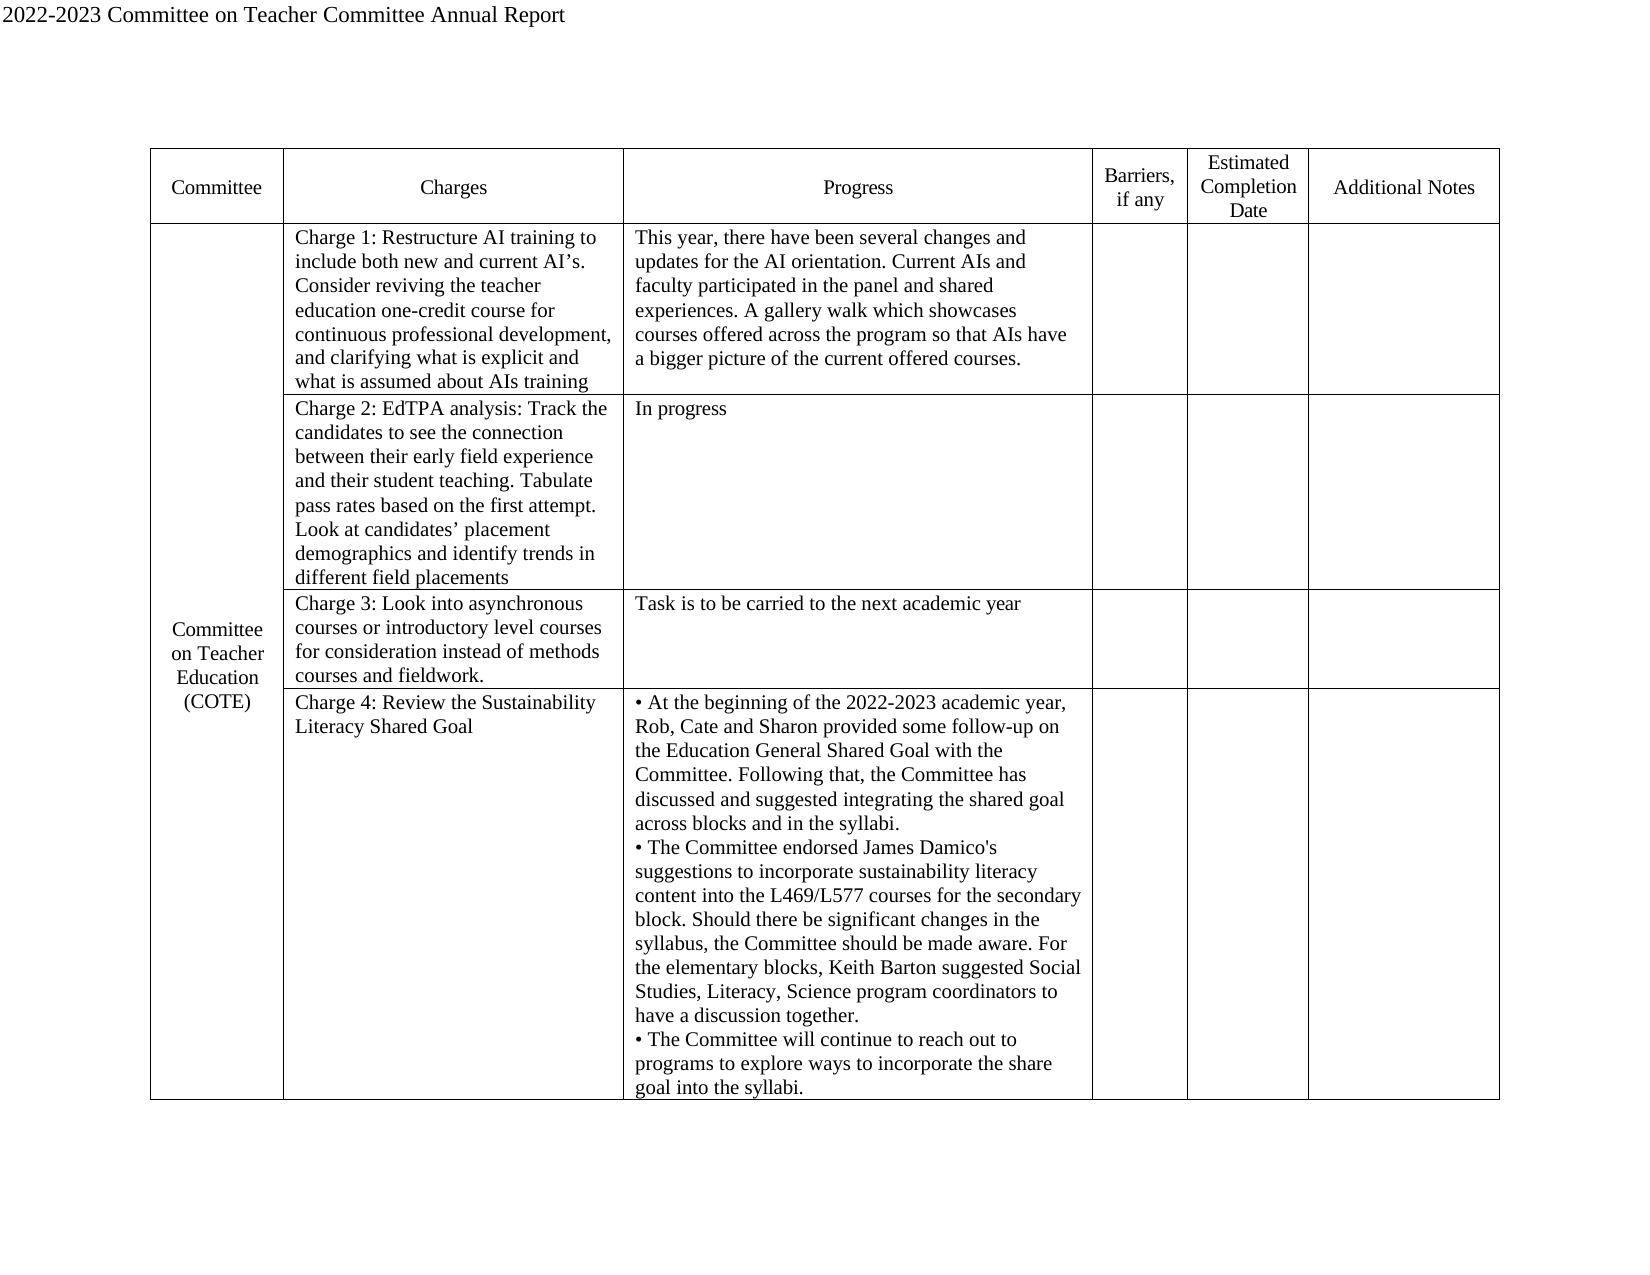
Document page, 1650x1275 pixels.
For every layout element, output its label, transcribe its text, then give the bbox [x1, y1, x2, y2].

table_cell [1309, 590, 1499, 688]
table_header Barriers, if any [1093, 149, 1187, 223]
table_cell [1188, 689, 1308, 1099]
table_cell Charge 2: EdTPA analysis: Track the candidates to see the connection between their early field experience and their student teaching. Tabulate pass rates based on the first attempt. Look at candidates’ placement demographics and identify trends in different field placements [284, 395, 623, 589]
table_cell [1093, 689, 1187, 1099]
table_header Estimated Completion Date [1188, 149, 1308, 223]
table_cell [1309, 224, 1499, 394]
table_cell Committee on Teacher Education (COTE) [151, 224, 283, 1099]
table_cell [1093, 224, 1187, 394]
table_cell [1093, 590, 1187, 688]
table_cell [1309, 395, 1499, 589]
table_cell In progress [624, 395, 1092, 589]
table_header Additional Notes [1309, 149, 1499, 223]
table_cell [1188, 224, 1308, 394]
table_cell [1188, 590, 1308, 688]
table_cell This year, there have been several changes and updates for the AI orientation. Current AIs and faculty participated in the panel and shared experiences. A gallery walk which showcases courses offered across the program so that AIs have a bigger picture of the current offered courses. [624, 224, 1092, 394]
table_cell [1093, 395, 1187, 589]
table_cell [1188, 395, 1308, 589]
table_cell At the beginning of the 2022-2023 academic year, Rob, Cate and Sharon provided some follow-up on the Education General Shared Goal with the Committee. Following that, the Committee has discussed and suggested integrating the shared goal across blocks and in the syllabi. The Committee endorsed James Damico's suggestions to incorporate sustainability literacy content into the L469/L577 courses for the secondary block. Should there be significant changes in the syllabus, the Committee should be made aware. For the elementary blocks, Keith Barton suggested Social Studies, Literacy, Science program coordinators to have a discussion together. The Committee will continue to reach out to programs to explore ways to incorporate the share goal into the syllabi. [624, 689, 1092, 1099]
table_cell [1309, 689, 1499, 1099]
table_header Committee [151, 149, 283, 223]
table_cell Task is to be carried to the next academic year [624, 590, 1092, 688]
table_header Progress [624, 149, 1092, 223]
table_cell Charge 4: Review the Sustainability Literacy Shared Goal [284, 689, 623, 1099]
table_header Charges [284, 149, 623, 223]
table_cell Charge 3: Look into asynchronous courses or introductory level courses for consideration instead of methods courses and fieldwork. [284, 590, 623, 688]
table_cell Charge 1: Restructure AI training to include both new and current AI’s. Consider reviving the teacher education one-credit course for continuous professional development, and clarifying what is explicit and what is assumed about AIs training [284, 224, 623, 394]
